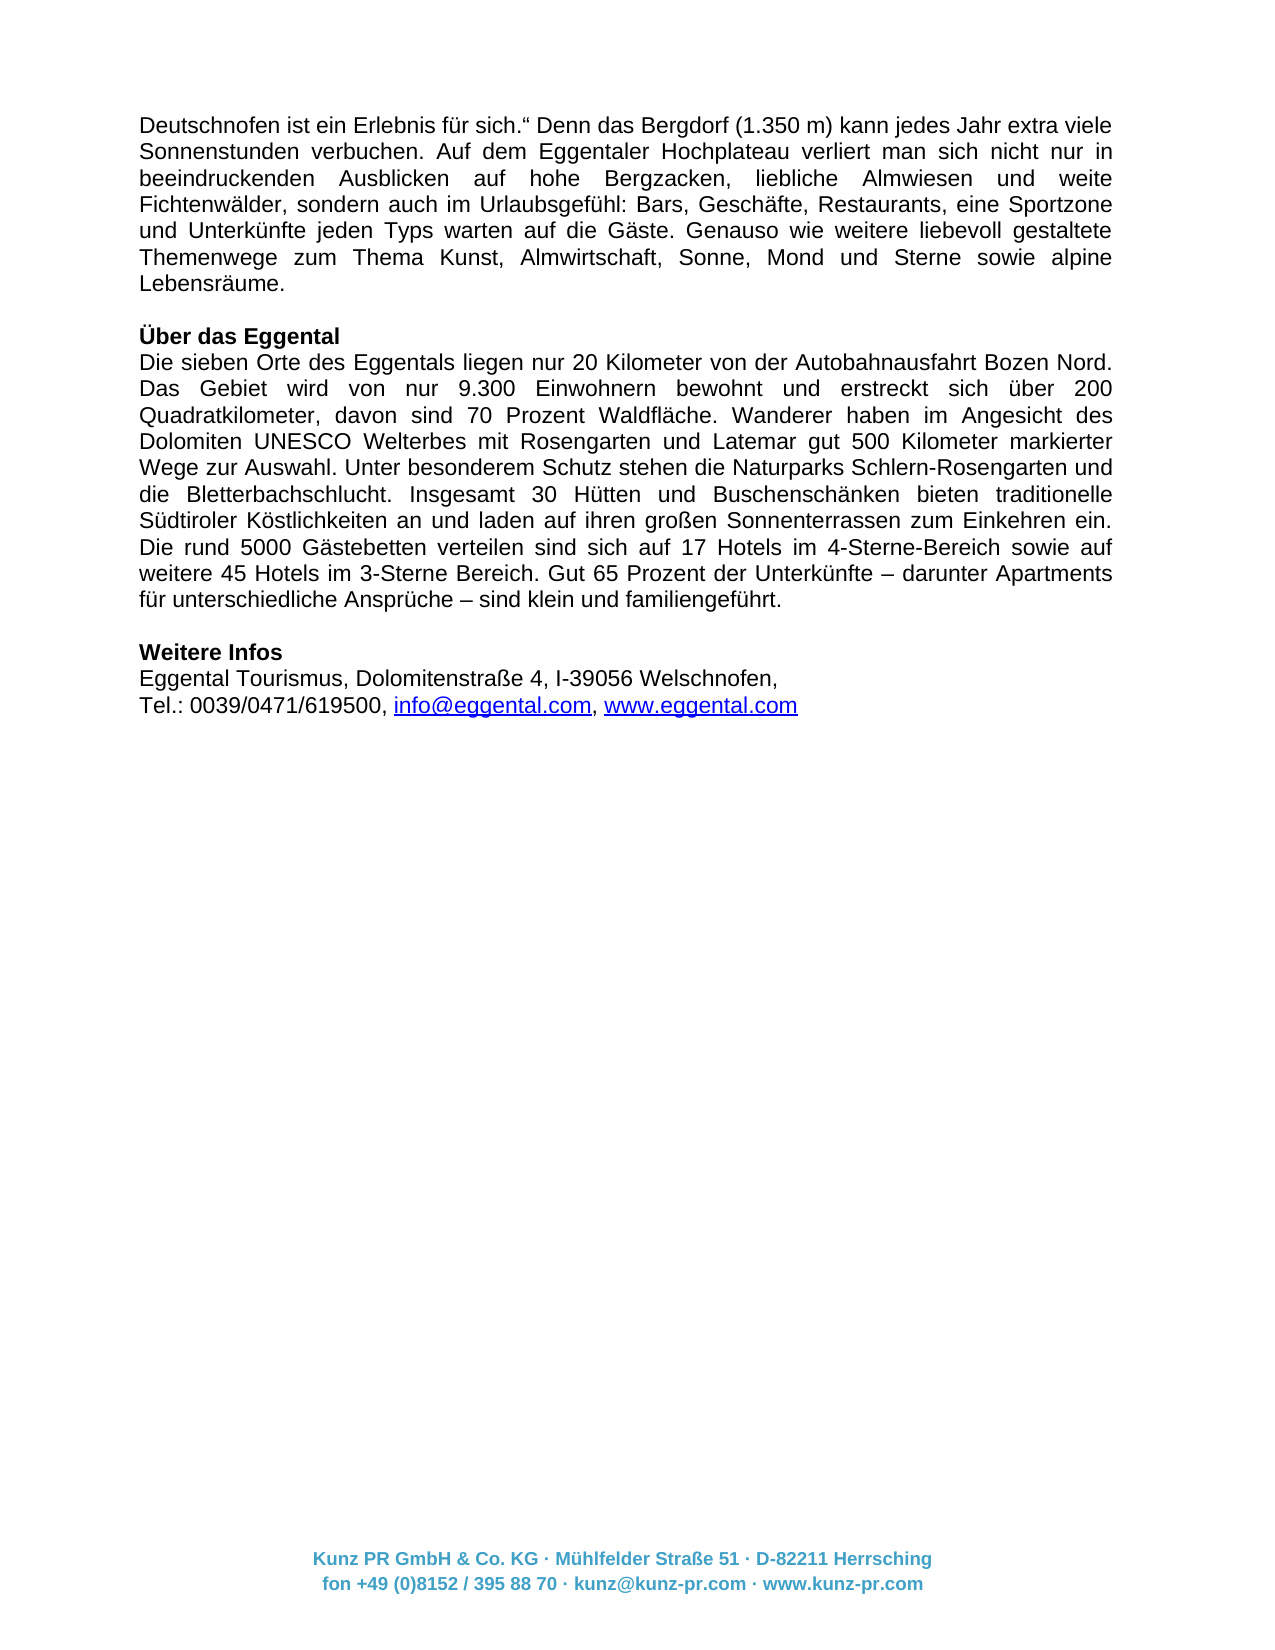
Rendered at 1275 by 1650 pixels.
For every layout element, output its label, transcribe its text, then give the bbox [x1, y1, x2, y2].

text Die sieben Orte des Eggentals liegen nur 20 Kilometer von der Autobahnausfahrt Bozen Nord. Das Gebiet wird von nur 9.300 Einwohnern bewohnt und erstreckt sich über 200 Quadratkilometer, davon sind 70 Prozent Waldfläche. Wanderer haben im Angesicht des Dolomiten UNESCO Welterbes mit Rosengarten und Latemar gut 500 Kilometer markierter Wege zur Auswahl. Unter besonderem Schutz stehen die Naturparks Schlern-Rosengarten und die Bletterbachschlucht. Insgesamt 30 Hütten und Buschenschänken bieten traditionelle Südtiroler Köstlichkeiten an und laden auf ihren großen Sonnenterrassen zum Einkehren ein. Die rund 5000 Gästebetten verteilen sind sich auf 17 Hotels im 4-Sterne-Bereich sowie auf weitere 45 Hotels im 3-Sterne Bereich. Gut 65 Prozent der Unterkünfte – darunter Apartments für unterschiedliche Ansprüche – sind klein und familiengeführt. [139, 349, 1113, 612]
text Weitere Infos [139, 639, 1113, 665]
text Tel.: 0039/0471/619500, info@eggental.com, www.eggental.com [139, 692, 1113, 718]
text Über das Eggental [139, 323, 1113, 349]
text Eggental Tourismus, Dolomitenstraße 4, I-39056 Welschnofen, [139, 665, 1113, 692]
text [139, 112, 1113, 296]
